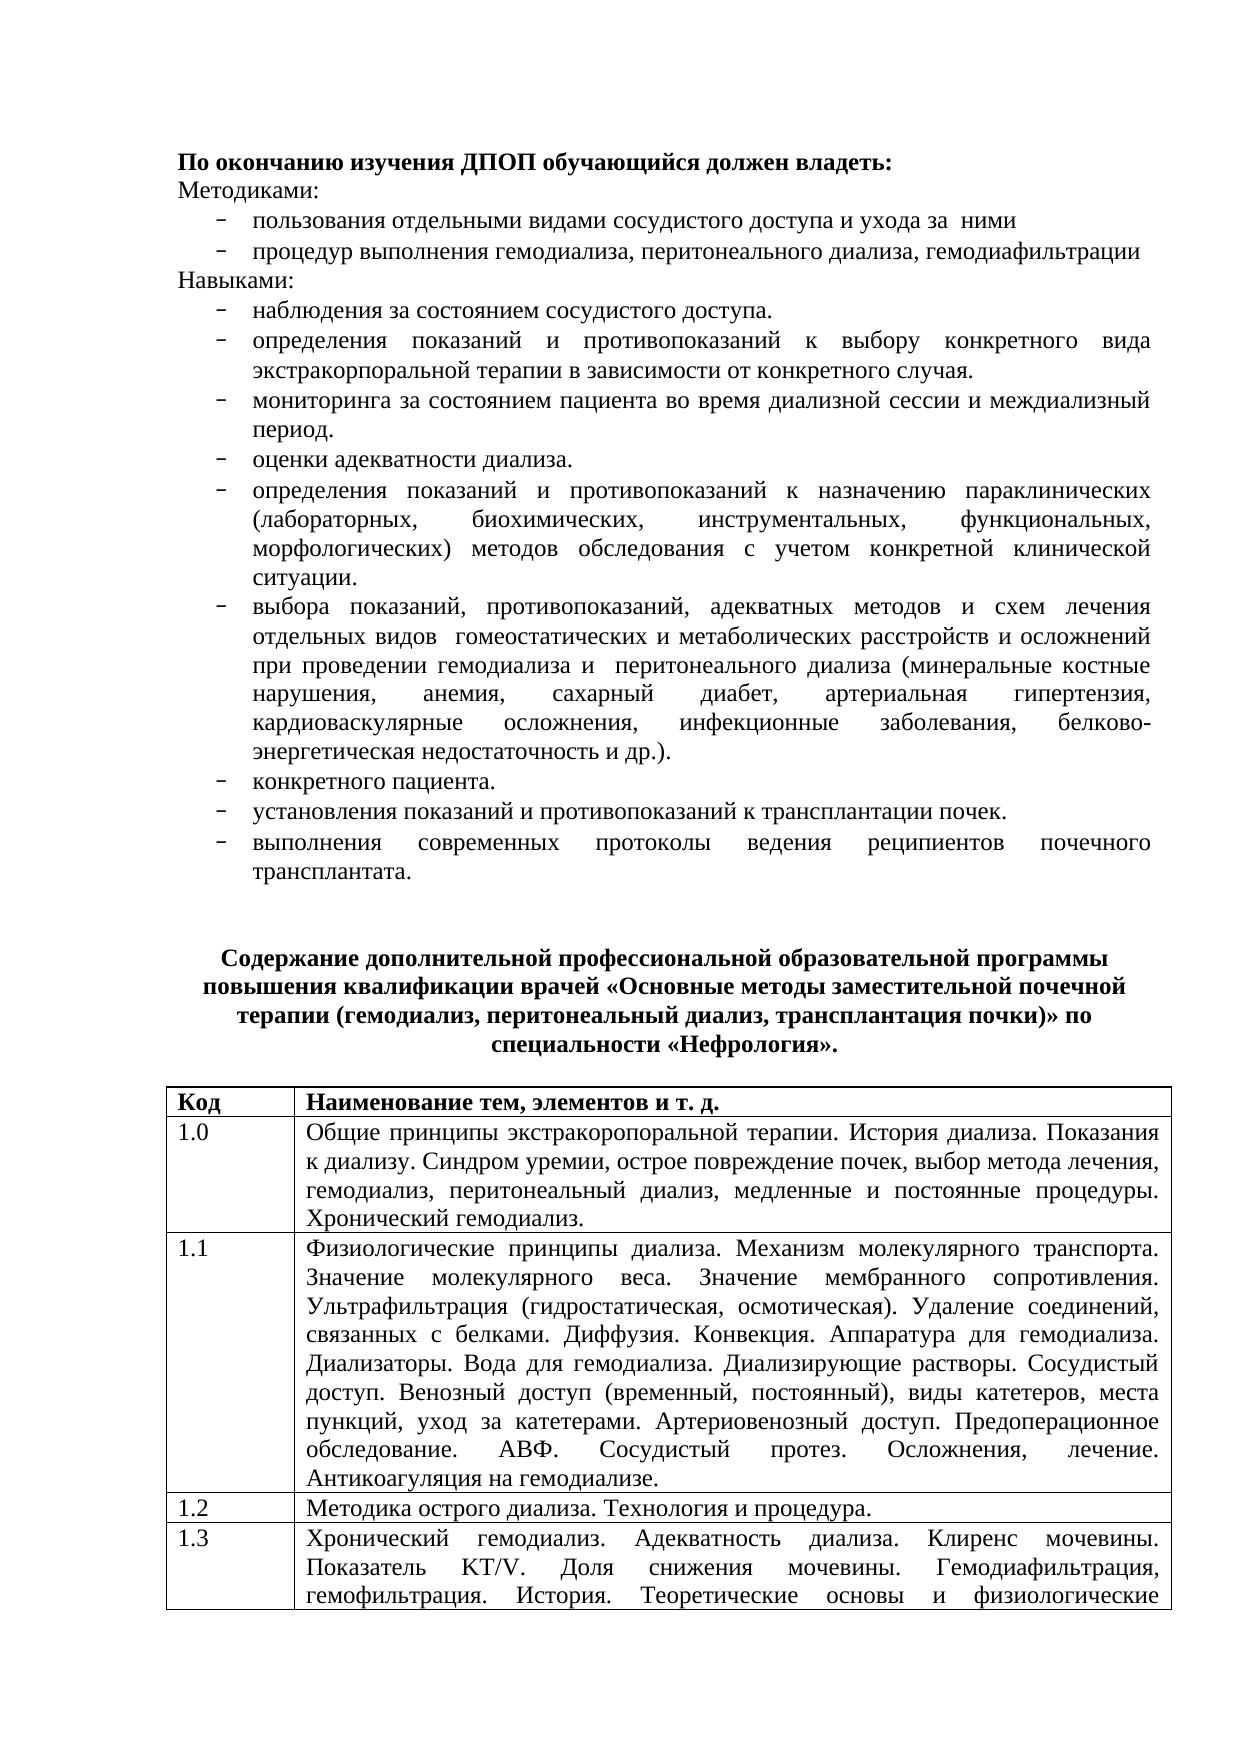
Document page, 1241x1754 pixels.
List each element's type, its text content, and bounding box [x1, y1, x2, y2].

table_header Код [167, 1088, 294, 1116]
table_header Наименование тем, элементов и т. д. [295, 1088, 1171, 1116]
text Навыками: [177, 265, 1152, 294]
text По окончанию изучения ДПОП обучающийся должен владеть: [177, 147, 1152, 176]
list процедур выполнения гемодиализа, перитонеального диализа, гемодиафильтрации [215, 235, 1152, 265]
table_cell 1.3 [167, 1523, 294, 1609]
list конкретного пациента. [215, 765, 1152, 795]
list установления показаний и противопоказаний к трансплантации почек. [215, 795, 1152, 826]
list наблюдения за состоянием сосудистого доступа. [215, 294, 1152, 325]
list пользования отдельными видами сосудистого доступа и ухода за ними [215, 204, 1152, 235]
list оценки адекватности диализа. [215, 443, 1152, 474]
text Содержание дополнительной профессиональной образовательной программы повышения квалификации врачей «Основные методы заместительной почечной терапии (гемодиализ, перитонеальный диализ, трансплантация почки)» по специальности «Нефрология». [177, 943, 1152, 1058]
table_cell 1.1 [167, 1233, 294, 1492]
table_cell Общие принципы экстракоропоральной терапии. История диализа. Показания к диализу. Синдром уремии, острое повреждение почек, выбор метода лечения, гемодиализ, перитонеальный диализ, медленные и постоянные процедуры. Хронический гемодиализ. [295, 1117, 1171, 1232]
table_cell 1.0 [167, 1117, 294, 1232]
list мониторинга за состоянием пациента во время диализной сессии и междиализный период. [215, 384, 1152, 443]
list определения показаний и противопоказаний к выбору конкретного вида экстракорпоральной терапии в зависимости от конкретного случая. [215, 325, 1152, 384]
list выполнения современных протоколы ведения реципиентов почечного трансплантата. [215, 826, 1152, 885]
list выбора показаний, противопоказаний, адекватных методов и схем лечения отдельных видов гомеостатических и метаболических расстройств и осложнений при проведении гемодиализа и перитонеального диализа (минеральные костные нарушения, анемия, сахарный диабет, артериальная гипертензия, кардиоваскулярные осложнения, инфекционные заболевания, белково-энергетическая недостаточность и др.). [215, 591, 1152, 765]
table_cell Методика острого диализа. Технология и процедура. [295, 1493, 1171, 1522]
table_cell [295, 1523, 1171, 1609]
text Методиками: [177, 176, 1152, 204]
list определения показаний и противопоказаний к назначению параклинических (лабораторных, биохимических, инструментальных, функциональных, морфологических) методов обследования с учетом конкретной клинической ситуации. [215, 474, 1152, 591]
table_cell Физиологические принципы диализа. Механизм молекулярного транспорта. Значение молекулярного веса. Значение мембранного сопротивления. Ультрафильтрация (гидростатическая, осмотическая). Удаление соединений, связанных с белками. Диффузия. Конвекция. Аппаратура для гемодиализа. Диализаторы. Вода для гемодиализа. Диализирующие растворы. Сосудистый доступ. Венозный доступ (временный, постоянный), виды катетеров, места пункций, уход за катетерами. Артериовенозный доступ. Предоперационное обследование. АВФ. Сосудистый протез. Осложнения, лечение. Антикоагуляция на гемодиализе. [295, 1233, 1171, 1492]
table_cell 1.2 [167, 1493, 294, 1522]
